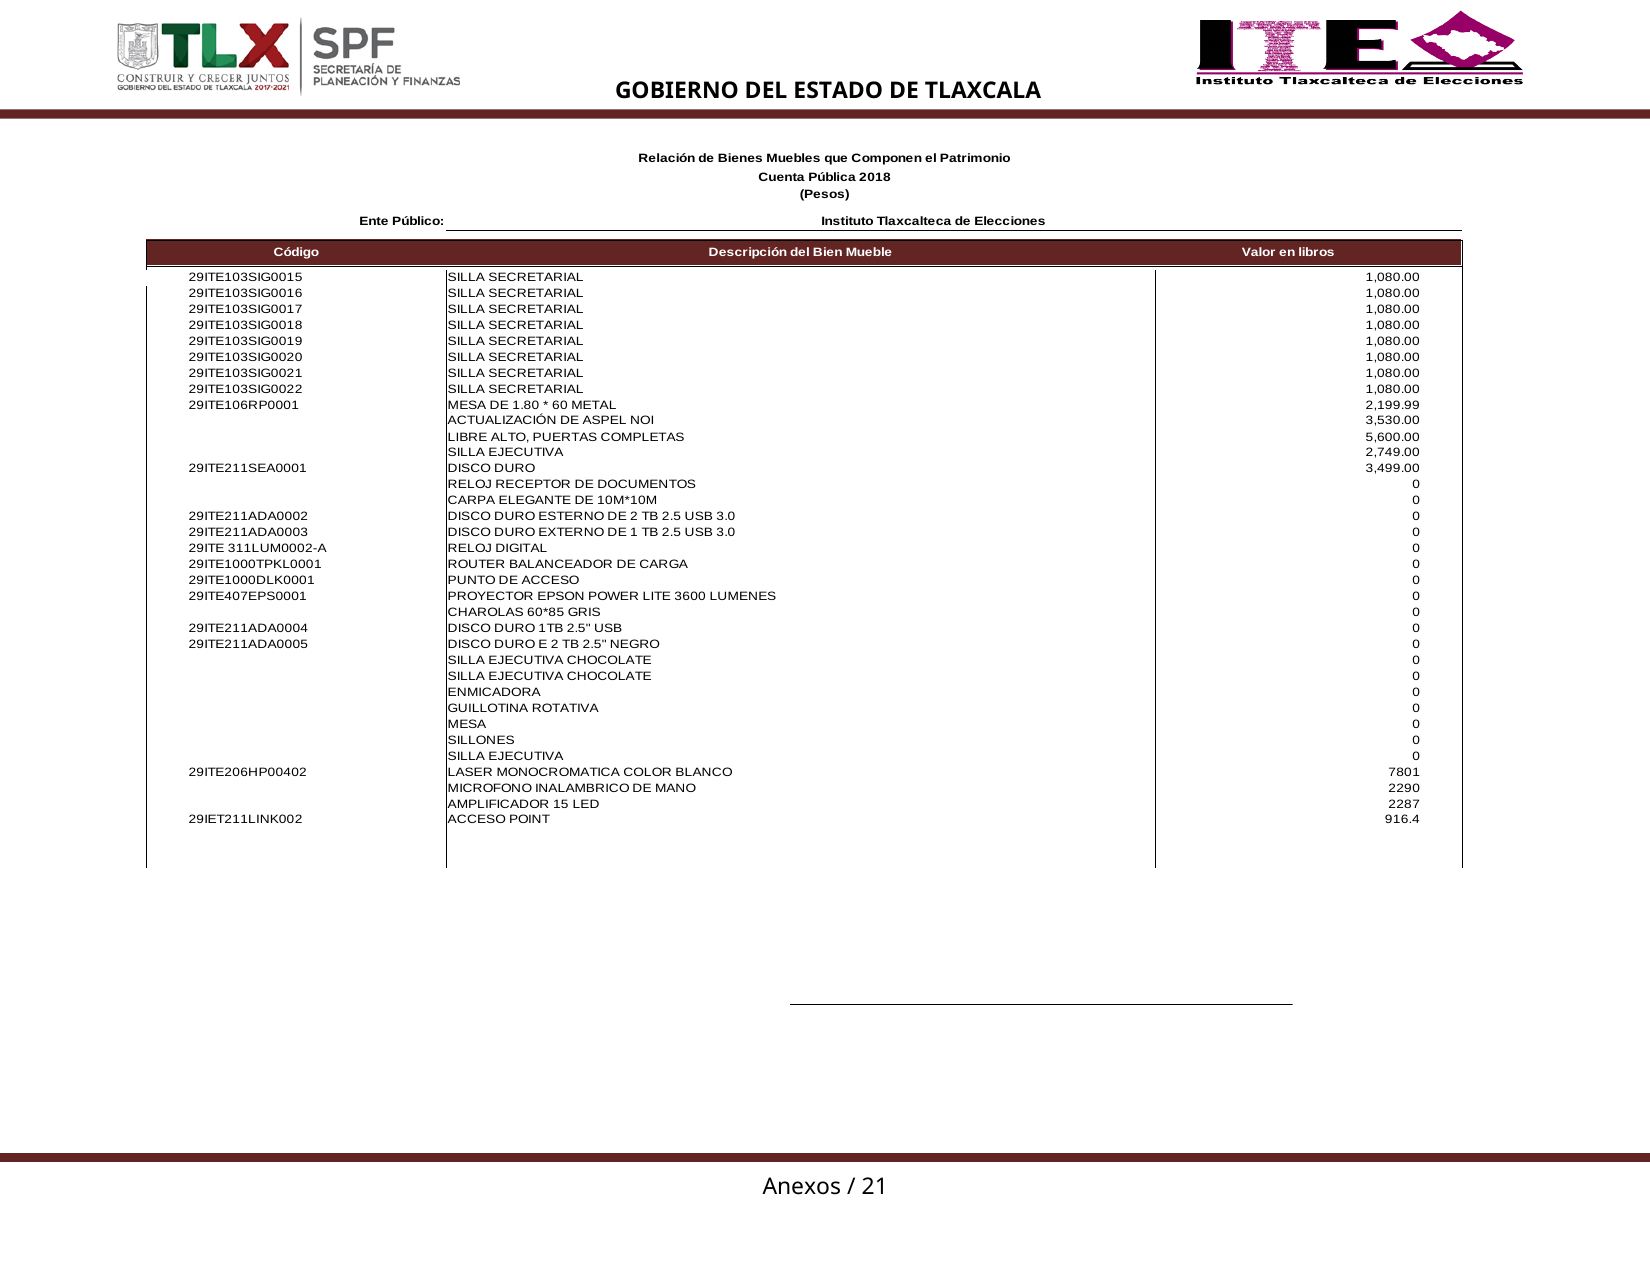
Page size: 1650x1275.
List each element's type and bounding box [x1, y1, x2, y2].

picture [1185, 6, 1538, 90]
picture [112, 12, 465, 97]
